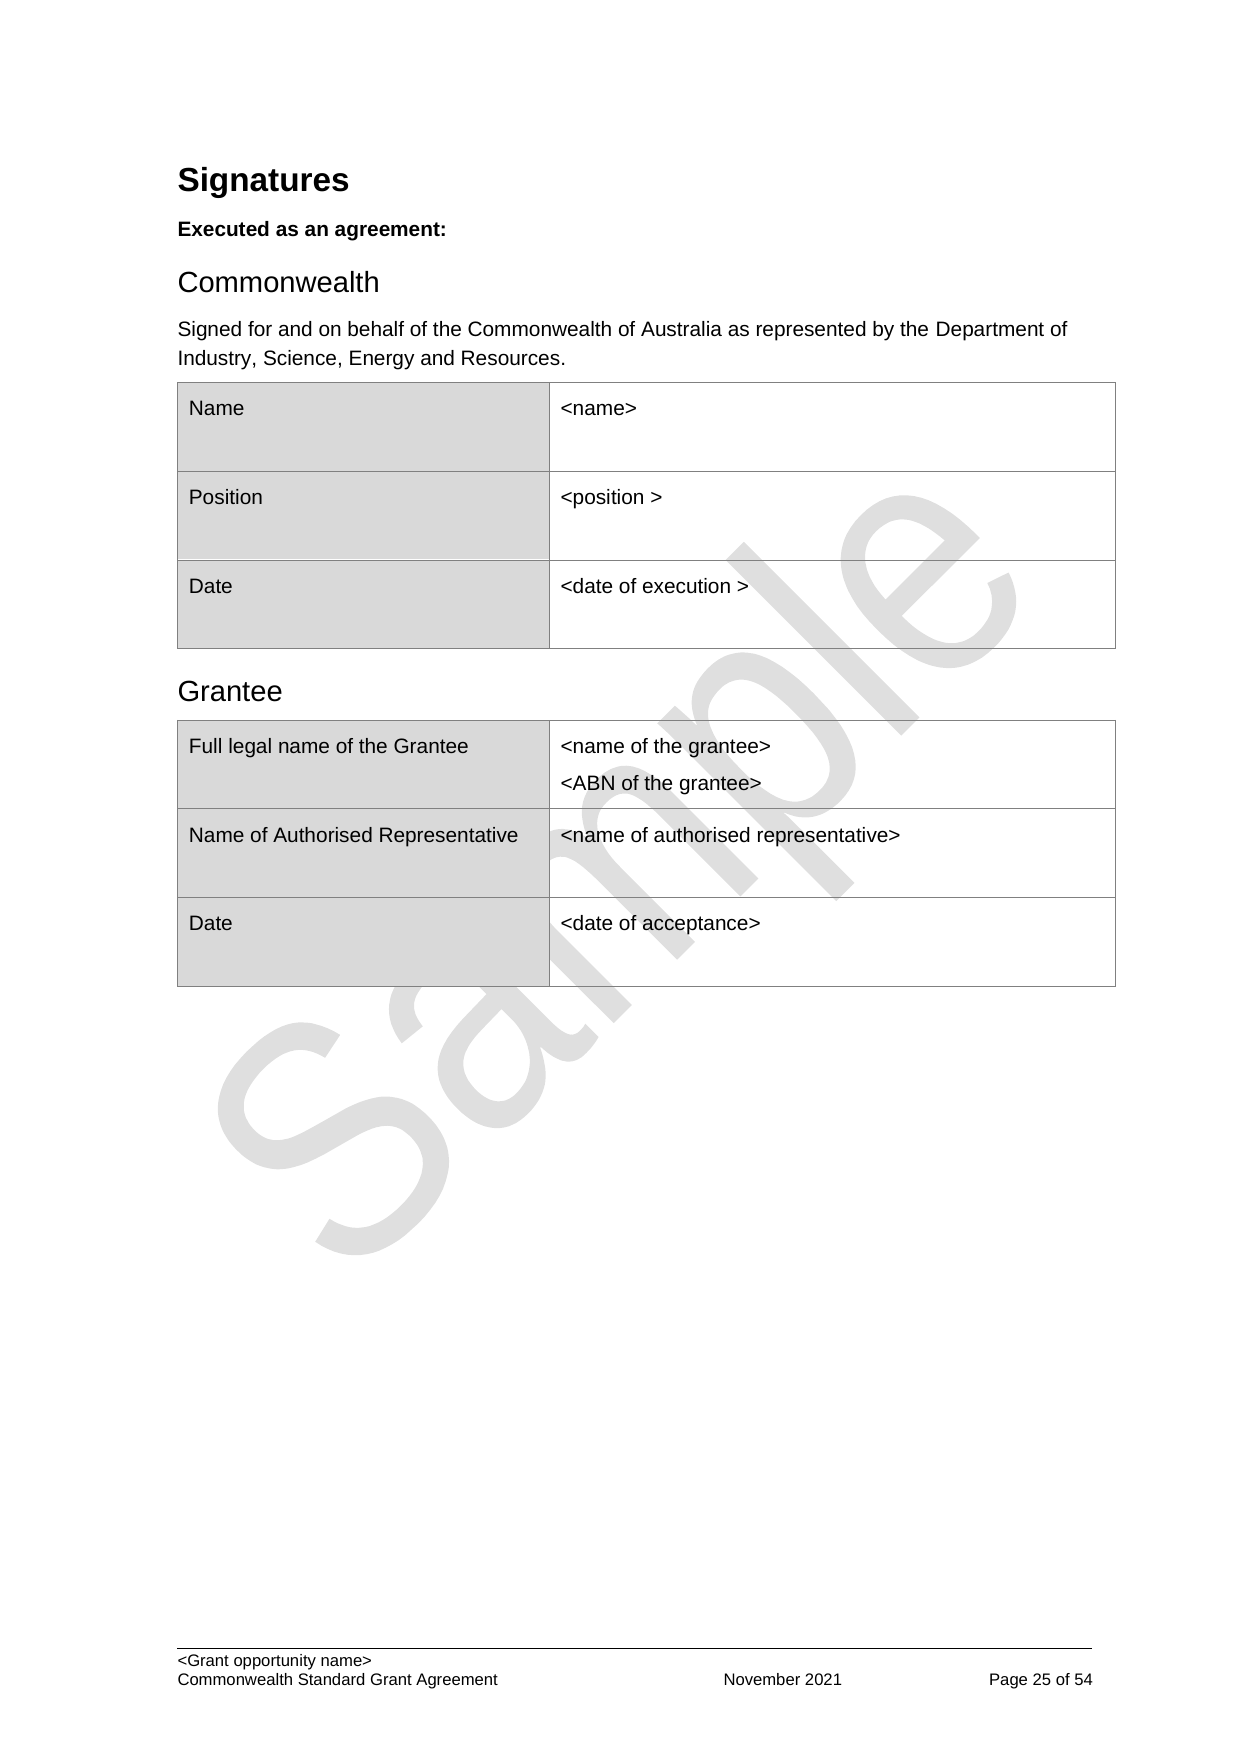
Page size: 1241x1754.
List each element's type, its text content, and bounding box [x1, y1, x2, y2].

table_header Full legal name of the Grantee [178, 721, 549, 808]
table_header <name> [550, 383, 1115, 471]
table_cell Name of Authorised Representative [178, 809, 549, 897]
subtitle Grantee [177, 674, 1092, 707]
table_cell <position > [550, 472, 1115, 559]
table_header Name [178, 383, 549, 471]
table_cell Position [178, 472, 549, 559]
table_header <name of the grantee> <ABN of the grantee> [550, 721, 1115, 808]
table_cell <date of acceptance> [550, 898, 1115, 986]
table_cell Date [178, 561, 549, 648]
table_cell Date [178, 898, 549, 986]
subtitle Signatures [177, 160, 1092, 199]
table_cell <date of execution > [550, 561, 1115, 648]
text Executed as an agreement: [177, 211, 1092, 240]
text Signed for and on behalf of the Commonwealth of Australia as represented by the Department of Industry, Science, Energy and Resources. [177, 311, 1092, 370]
table_cell <name of authorised representative> [550, 809, 1115, 897]
subtitle Commonwealth [177, 265, 1092, 299]
